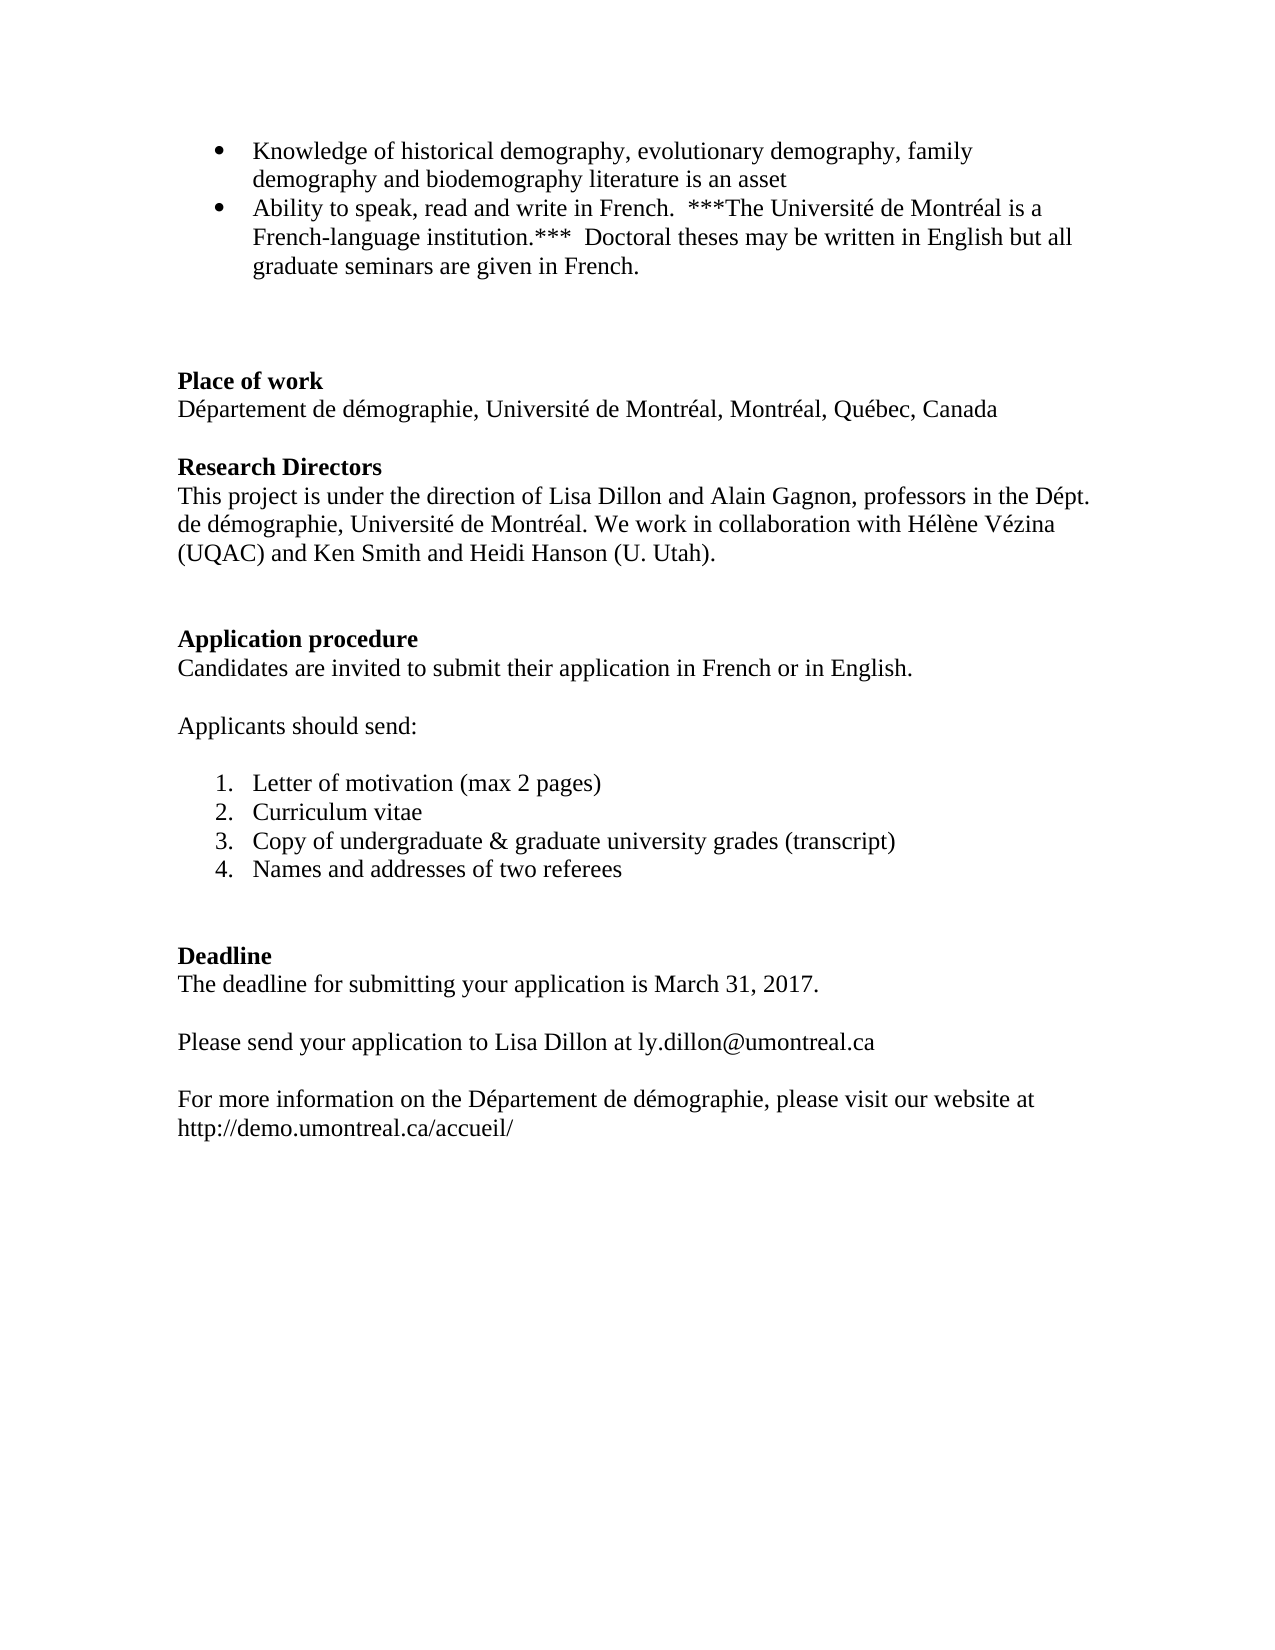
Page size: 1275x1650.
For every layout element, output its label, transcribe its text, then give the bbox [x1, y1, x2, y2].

text Deadline [177, 941, 1098, 969]
list Names and addresses of two referees [215, 854, 1098, 883]
text The deadline for submitting your application is March 31, 2017. [177, 969, 1098, 998]
text Département de démographie, Université de Montréal, Montréal, Québec, Canada [177, 394, 1098, 423]
text Please send your application to Lisa Dillon at ly.dillon@umontreal.ca [177, 1027, 1098, 1056]
text Applicants should send: [177, 711, 1098, 739]
text Research Directors [177, 452, 1098, 481]
list Letter of motivation (max 2 pages) [215, 768, 1098, 797]
list Curriculum vitae [215, 797, 1098, 826]
list Ability to speak, read and write in French. ***The Université de Montréal is a French-language institution.*** Doctoral theses may be written in English but all graduate seminars are given in French. [215, 193, 1098, 279]
text This project is under the direction of Lisa Dillon and Alain Gagnon, professors in the Dépt. de démographie, Université de Montréal. We work in collaboration with Hélène Vézina (UQAC) and Ken Smith and Heidi Hanson (U. Utah). [177, 481, 1098, 567]
list Copy of undergraduate & graduate university grades (transcript) [215, 826, 1098, 854]
text For more information on the Département de démographie, please visit our website at http://demo.umontreal.ca/accueil/ [177, 1084, 1098, 1142]
text Application procedure [177, 624, 1098, 653]
list Knowledge of historical demography, evolutionary demography, family demography and biodemography literature is an asset [215, 136, 1098, 193]
text Candidates are invited to submit their application in French or in English. [177, 653, 1098, 682]
text Place of work [177, 366, 1098, 394]
